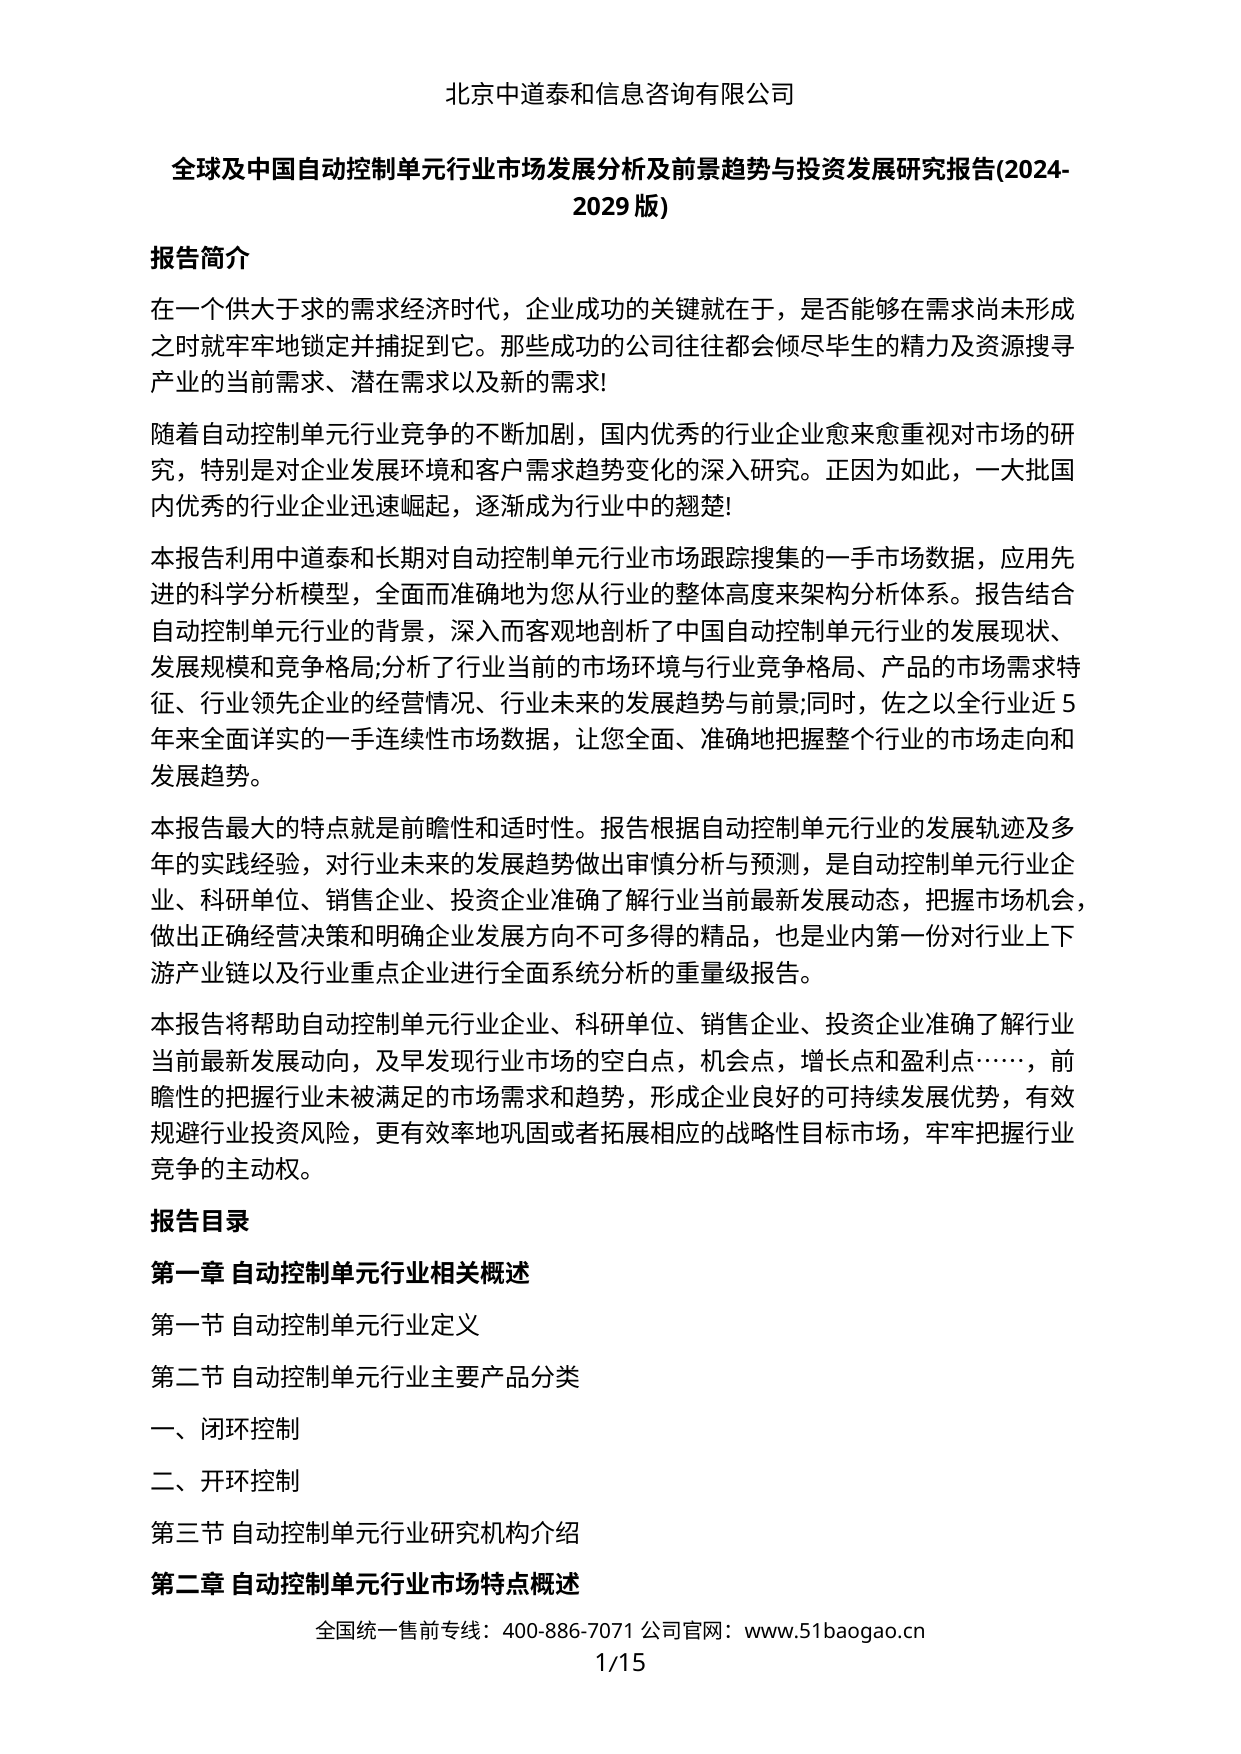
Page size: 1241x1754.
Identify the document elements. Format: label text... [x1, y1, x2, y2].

text 本报告利用中道泰和长期对自动控制单元行业市场跟踪搜集的一手市场数据，应用先进的科学分析模型，全面而准确地为您从行业的整体高度来架构分析体系。报告结合自动控制单元行业的背景，深入而客观地剖析了中国自动控制单元行业的发展现状、发展规模和竞争格局;分析了行业当前的市场环境与行业竞争格局、产品的市场需求特征、行业领先企业的经营情况、行业未来的发展趋势与前景;同时，佐之以全行业近5年来全面详实的一手连续性市场数据，让您全面、准确地把握整个行业的市场走向和发展趋势。 [150, 539, 1090, 792]
text 第三节 自动控制单元行业研究机构介绍 [150, 1513, 1090, 1549]
text 本报告将帮助自动控制单元行业企业、科研单位、销售企业、投资企业准确了解行业当前最新发展动向，及早发现行业市场的空白点，机会点，增长点和盈利点……，前瞻性的把握行业未被满足的市场需求和趋势，形成企业良好的可持续发展优势，有效规避行业投资风险，更有效率地巩固或者拓展相应的战略性目标市场，牢牢把握行业竞争的主动权。 [150, 1005, 1090, 1186]
text 在一个供大于求的需求经济时代，企业成功的关键就在于，是否能够在需求尚未形成之时就牢牢地锁定并捕捉到它。那些成功的公司往往都会倾尽毕生的精力及资源搜寻产业的当前需求、潜在需求以及新的需求! [150, 290, 1090, 399]
text 第一章 自动控制单元行业相关概述 [150, 1254, 1090, 1290]
text 第二节 自动控制单元行业主要产品分类 [150, 1357, 1090, 1394]
text 一、闭环控制 [150, 1409, 1090, 1446]
text 二、开环控制 [150, 1461, 1090, 1497]
text 报告目录 [150, 1202, 1090, 1238]
text 全球及中国自动控制单元行业市场发展分析及前景趋势与投资发展研究报告(2024-2029版) [150, 150, 1090, 222]
text 本报告最大的特点就是前瞻性和适时性。报告根据自动控制单元行业的发展轨迹及多年的实践经验，对行业未来的发展趋势做出审慎分析与预测，是自动控制单元行业企业、科研单位、销售企业、投资企业准确了解行业当前最新发展动态，把握市场机会，做出正确经营决策和明确企业发展方向不可多得的精品，也是业内第一份对行业上下游产业链以及行业重点企业进行全面系统分析的重量级报告。 [150, 808, 1090, 989]
text 第一节 自动控制单元行业定义 [150, 1306, 1090, 1342]
text 第二章 自动控制单元行业市场特点概述 [150, 1565, 1090, 1601]
text 随着自动控制单元行业竞争的不断加剧，国内优秀的行业企业愈来愈重视对市场的研究，特别是对企业发展环境和客户需求趋势变化的深入研究。正因为如此，一大批国内优秀的行业企业迅速崛起，逐渐成为行业中的翘楚! [150, 414, 1090, 523]
text 报告简介 [150, 238, 1090, 274]
